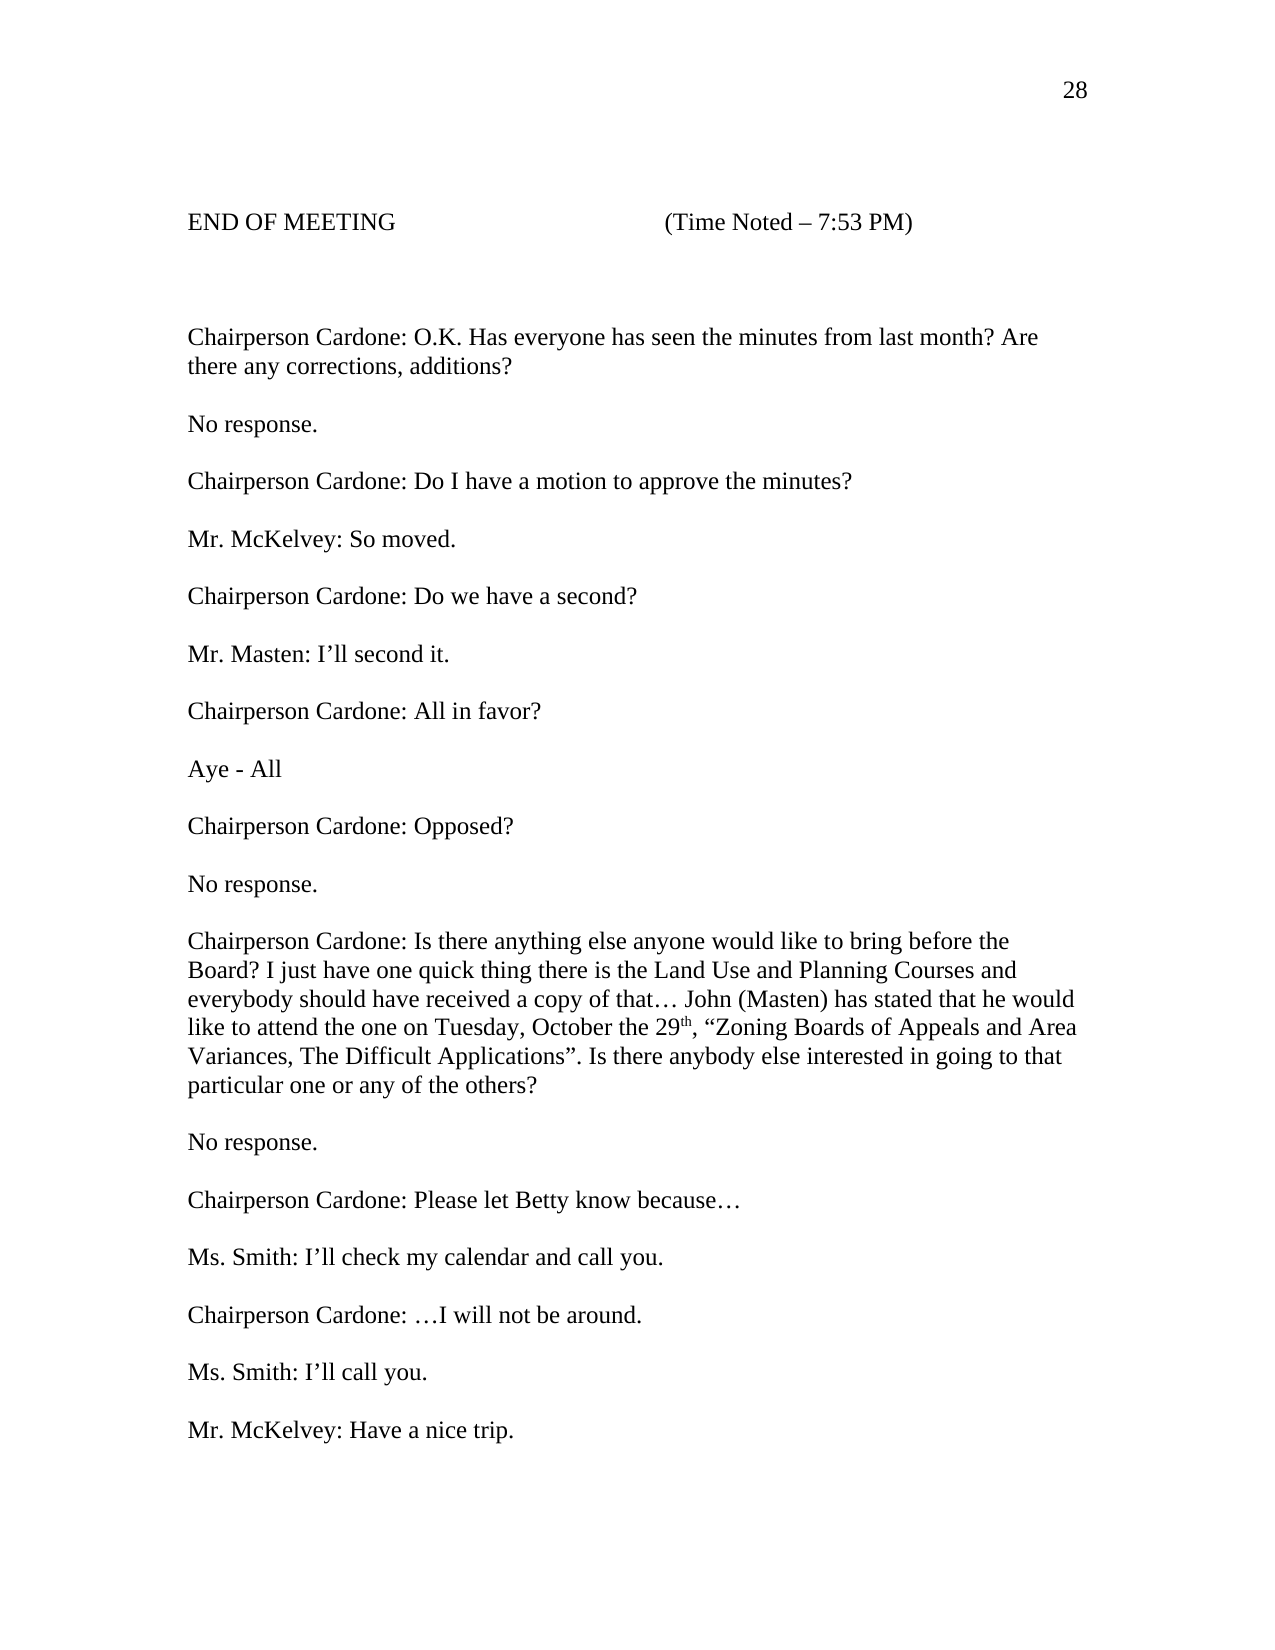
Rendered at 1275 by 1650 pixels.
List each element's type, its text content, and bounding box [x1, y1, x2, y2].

text END OF MEETING (Time Noted – 7:53 PM) [187, 207, 1087, 236]
text Ms. Smith: I’ll call you. [187, 1357, 1087, 1386]
text Mr. McKelvey: Have a nice trip. [187, 1415, 1087, 1444]
text Chairperson Cardone: Do I have a motion to approve the minutes? [187, 466, 1087, 495]
text No response. [187, 409, 1087, 437]
text Chairperson Cardone: Opposed? [187, 811, 1087, 840]
text Mr. Masten: I’ll second it. [187, 639, 1087, 667]
text No response. [187, 1127, 1087, 1156]
text Mr. McKelvey: So moved. [187, 524, 1087, 552]
text Chairperson Cardone: All in favor? [187, 696, 1087, 725]
text Ms. Smith: I’ll check my calendar and call you. [187, 1242, 1087, 1271]
text Chairperson Cardone: Please let Betty know because… [187, 1185, 1087, 1214]
text Chairperson Cardone: Is there anything else anyone would like to bring before the Board? I just have one quick thing there is the Land Use and Planning Courses and everybody should have received a copy of that… John (Masten) has stated that he would like to attend the one on Tuesday, October the 29th, “Zoning Boards of Appeals and Area Variances, The Difficult Applications”. Is there anybody else interested in going to that particular one or any of the others? [187, 926, 1087, 1099]
text No response. [187, 869, 1087, 897]
text Chairperson Cardone: Do we have a second? [187, 581, 1087, 610]
text Chairperson Cardone: …I will not be around. [187, 1300, 1087, 1329]
text Chairperson Cardone: O.K. Has everyone has seen the minutes from last month? Are there any corrections, additions? [187, 322, 1087, 380]
text Aye - All [187, 754, 1087, 782]
